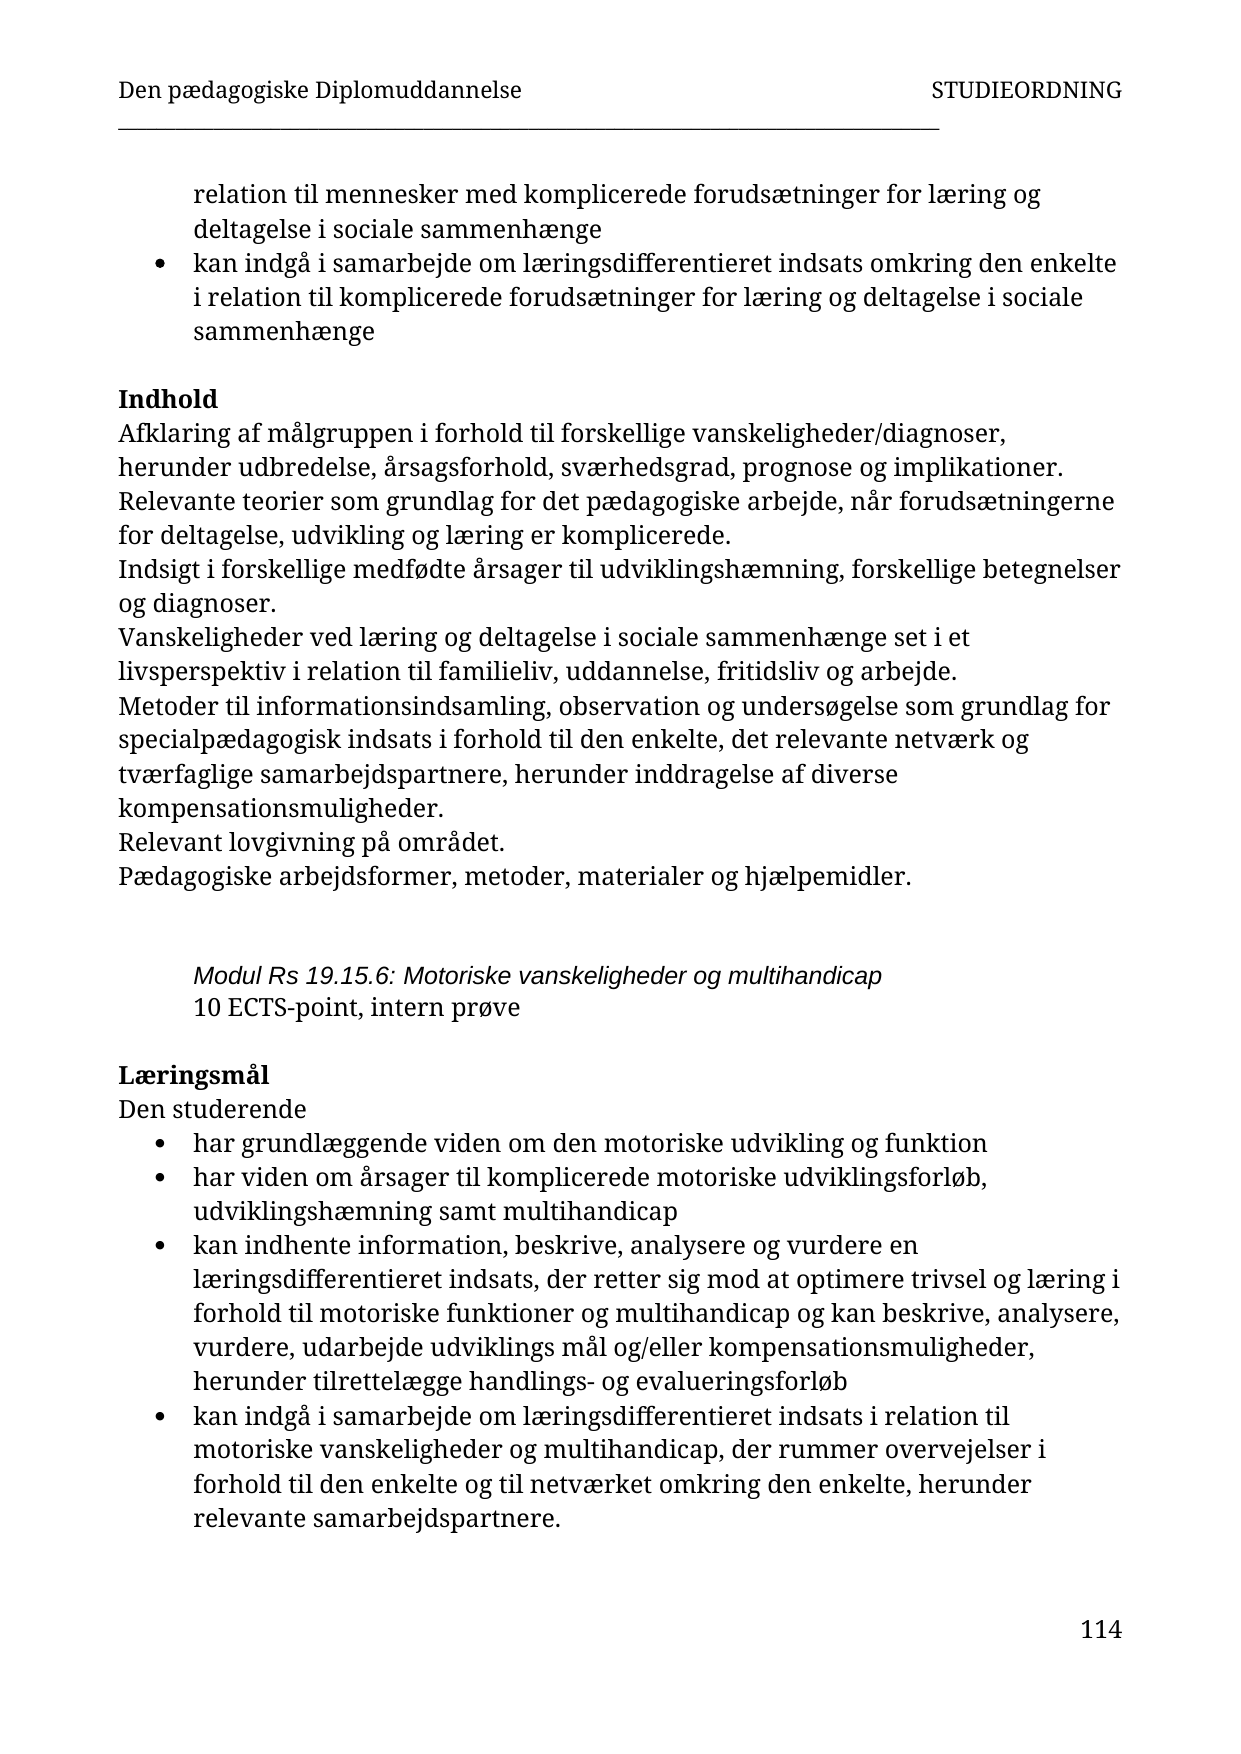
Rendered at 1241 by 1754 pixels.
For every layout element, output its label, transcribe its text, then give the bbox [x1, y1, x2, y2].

text Læringsmål [118, 1057, 1122, 1092]
subtitle Modul Rs 19.15.6: Motoriske vanskeligheder og multihandicap [193, 961, 1122, 989]
text Relevant lovgivning på området. [118, 824, 1122, 858]
text Metoder til informationsindsamling, observation og undersøgelse som grundlag for specialpædagogisk indsats i forhold til den enkelte, det relevante netværk og tværfaglige samarbejdspartnere, herunder inddragelse af diverse kompensationsmuligheder. [118, 688, 1122, 824]
list kan indhente information, beskrive, analysere og vurdere en læringsdifferentieret indsats, der retter sig mod at optimere trivsel og læring i forhold til motoriske funktioner og multihandicap og kan beskrive, analysere, vurdere, udarbejde udviklings mål og/eller kompensationsmuligheder, herunder tilrettelægge handlings- og evalueringsforløb [156, 1228, 1122, 1398]
text Indhold [118, 382, 1122, 416]
list kan indgå i samarbejde om læringsdifferentieret indsats i relation til motoriske vanskeligheder og multihandicap, der rummer overvejelser i forhold til den enkelte og til netværket omkring den enkelte, herunder relevante samarbejdspartnere. [156, 1398, 1122, 1534]
text Vanskeligheder ved læring og deltagelse i sociale sammenhænge set i et livsperspektiv i relation til familieliv, uddannelse, fritidsliv og arbejde. [118, 620, 1122, 688]
text Afklaring af målgruppen i forhold til forskellige vanskeligheder/diagnoser, herunder udbredelse, årsagsforhold, sværhedsgrad, prognose og implikationer. [118, 416, 1122, 484]
text Pædagogiske arbejdsformer, metoder, materialer og hjælpemidler. [118, 858, 1122, 892]
text Den studerende [118, 1092, 1122, 1126]
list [156, 177, 1122, 245]
list har viden om årsager til komplicerede motoriske udviklingsforløb, udviklingshæmning samt multihandicap [156, 1160, 1122, 1228]
text Indsigt i forskellige medfødte årsager til udviklingshæmning, forskellige betegnelser og diagnoser. [118, 552, 1122, 620]
text Relevante teorier som grundlag for det pædagogiske arbejde, når forudsætningerne for deltagelse, udvikling og læring er komplicerede. [118, 484, 1122, 552]
text 10 ECTS-point, intern prøve [118, 989, 1122, 1023]
list kan indgå i samarbejde om læringsdifferentieret indsats omkring den enkelte i relation til komplicerede forudsætninger for læring og deltagelse i sociale sammenhænge [156, 245, 1122, 347]
list har grundlæggende viden om den motoriske udvikling og funktion [156, 1126, 1122, 1160]
